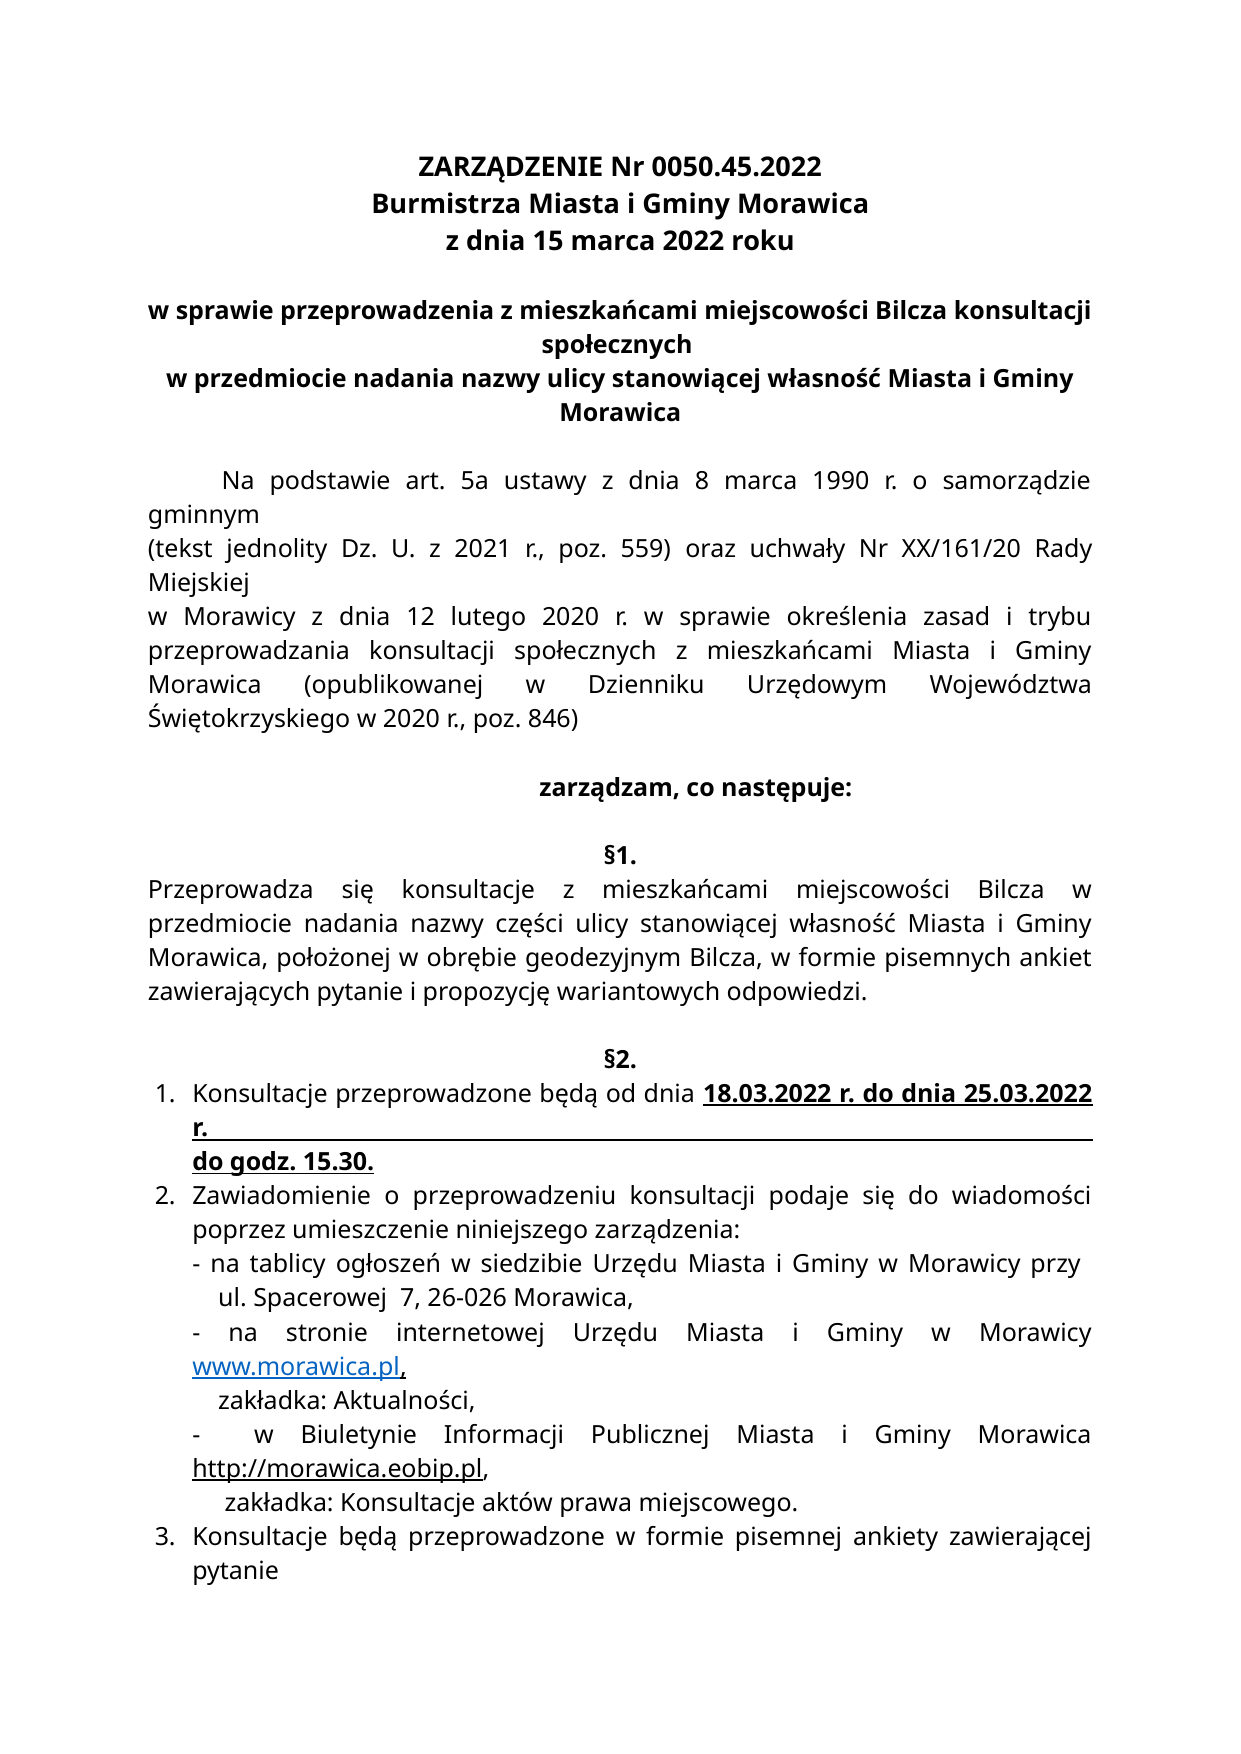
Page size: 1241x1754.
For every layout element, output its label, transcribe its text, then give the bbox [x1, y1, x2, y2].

text z dnia 15 marca 2022 roku [148, 221, 1093, 258]
list Konsultacje przeprowadzone będą od dnia 18.03.2022 r. do dnia 25.03.2022 r. do godz. 15.30. [154, 1076, 1093, 1178]
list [154, 1518, 1093, 1587]
text zakładka: Konsultacje aktów prawa miejscowego. [192, 1484, 1093, 1518]
text - na tablicy ogłoszeń w siedzibie Urzędu Miasta i Gminy w Morawicy przy ul. Spacerowej 7, 26-026 Morawica, [192, 1246, 1093, 1314]
text - na stronie internetowej Urzędu Miasta i Gminy w Morawicy www.morawica.pl, zakładka: Aktualności, [192, 1314, 1093, 1416]
text zarządzam, co następuje: [148, 769, 1093, 803]
text §1. [148, 837, 1093, 871]
text Burmistrza Miasta i Gminy Morawica [148, 184, 1093, 221]
text ZARZĄDZENIE Nr 0050.45.2022 [148, 148, 1093, 184]
text Na podstawie art. 5a ustawy z dnia 8 marca 1990 r. o samorządzie gminnym (tekst jednolity Dz. U. z 2021 r., poz. 559) oraz uchwały Nr XX/161/20 Rady Miejskiej w Morawicy z dnia 12 lutego 2020 r. w sprawie określenia zasad i trybu przeprowadzania konsultacji społecznych z mieszkańcami Miasta i Gminy Morawica (opublikowanej w Dzienniku Urzędowym Województwa Świętokrzyskiego w 2020 r., poz. 846) [148, 463, 1093, 735]
text §2. [148, 1042, 1093, 1076]
list Zawiadomienie o przeprowadzeniu konsultacji podaje się do wiadomości poprzez umieszczenie niniejszego zarządzenia: [154, 1178, 1093, 1246]
text Przeprowadza się konsultacje z mieszkańcami miejscowości Bilcza w przedmiocie nadania nazwy części ulicy stanowiącej własność Miasta i Gminy Morawica, położonej w obrębie geodezyjnym Bilcza, w formie pisemnych ankiet zawierających pytanie i propozycję wariantowych odpowiedzi. [148, 871, 1093, 1008]
text w sprawie przeprowadzenia z mieszkańcami miejscowości Bilcza konsultacji społecznych w przedmiocie nadania nazwy ulicy stanowiącej własność Miasta i Gminy Morawica [148, 292, 1093, 428]
text - w Biuletynie Informacji Publicznej Miasta i Gminy Morawica http://morawica.eobip.pl, [192, 1416, 1093, 1484]
